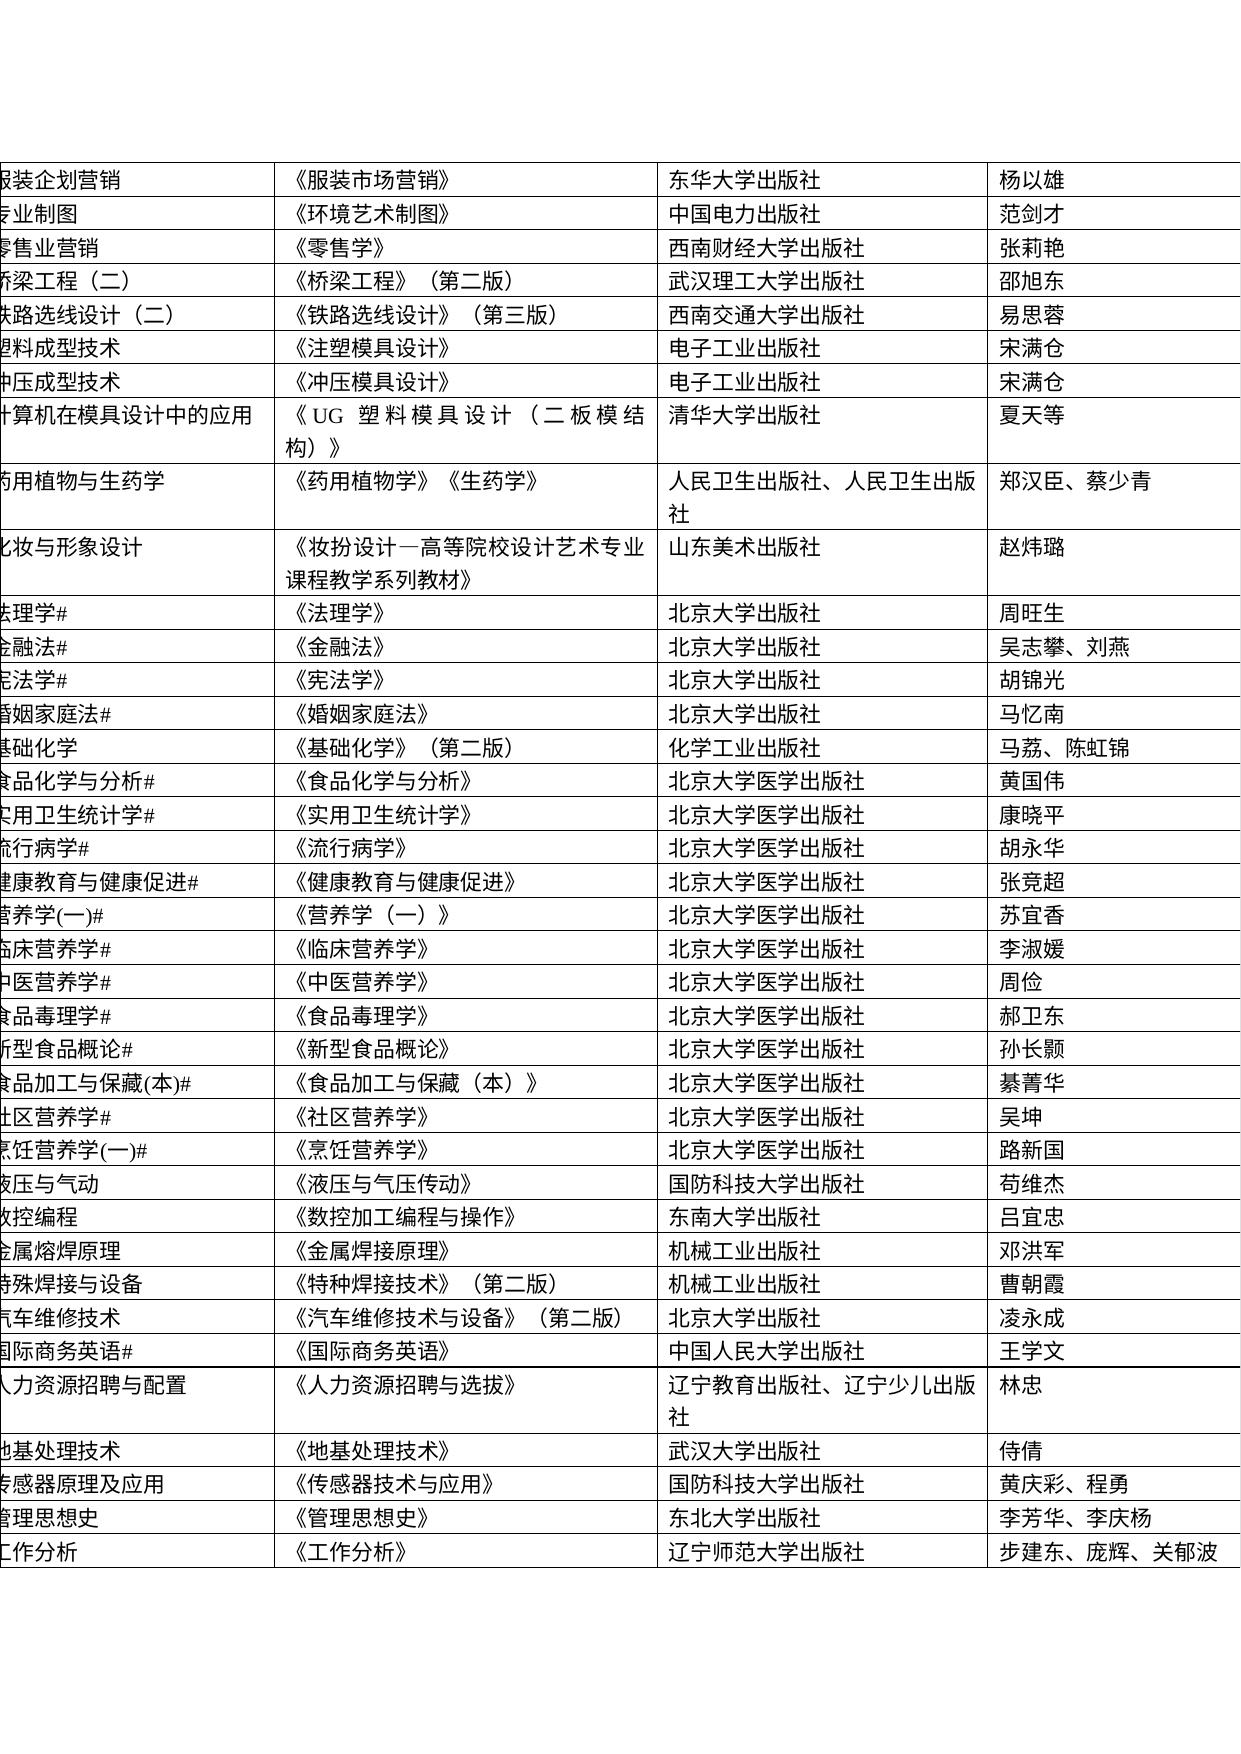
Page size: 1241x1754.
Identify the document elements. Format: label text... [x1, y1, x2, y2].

table_cell 苟维杰 [988, 1166, 1240, 1199]
table_cell 国防科技大学出版社 [658, 1166, 987, 1199]
table_cell 基础化学 [1, 730, 274, 763]
table_cell 《妆扮设计—高等院校设计艺术专业课程教学系列教材》 [275, 530, 657, 595]
table_cell 流行病学# [1, 831, 274, 863]
table_cell 路新国 [988, 1133, 1240, 1165]
table_cell 北京大学医学出版社 [658, 1066, 987, 1098]
table_cell 胡锦光 [988, 663, 1240, 696]
table_cell 周旺生 [988, 596, 1240, 628]
table_cell 铁路选线设计（二） [1, 297, 274, 330]
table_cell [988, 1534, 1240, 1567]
table_cell 《新型食品概论》 [275, 1032, 657, 1064]
table_cell 健康教育与健康促进# [1, 864, 274, 897]
table_cell 专业制图 [1, 197, 274, 229]
table_cell 邓洪军 [988, 1233, 1240, 1266]
table_cell 西南交通大学出版社 [658, 297, 987, 330]
table_cell 化妆与形象设计 [1, 530, 274, 595]
table_cell 綦菁华 [988, 1066, 1240, 1098]
table_cell 郝卫东 [988, 999, 1240, 1031]
table_cell 西南财经大学出版社 [658, 230, 987, 263]
table_cell 烹饪营养学(一)# [1, 1133, 274, 1165]
table_cell 《液压与气压传动》 [275, 1166, 657, 1199]
table_cell 《数控加工编程与操作》 [275, 1200, 657, 1232]
table_cell 《金融法》 [275, 630, 657, 662]
table_cell 桥梁工程（二） [1, 264, 274, 296]
table_cell 北京大学医学出版社 [658, 999, 987, 1031]
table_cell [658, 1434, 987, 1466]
table_cell 《UG 塑料模具设计（二板模结构）》 [275, 398, 657, 463]
table_cell 北京大学医学出版社 [658, 965, 987, 997]
table_cell 北京大学出版社 [658, 630, 987, 662]
table_cell 《服装市场营销》 [275, 163, 657, 196]
table_cell 邵旭东 [988, 264, 1240, 296]
table_cell 北京大学医学出版社 [658, 1133, 987, 1165]
table_cell 吴坤 [988, 1099, 1240, 1132]
table_cell 康晓平 [988, 797, 1240, 830]
table_cell 化学工业出版社 [658, 730, 987, 763]
table_cell 北京大学医学出版社 [658, 1032, 987, 1064]
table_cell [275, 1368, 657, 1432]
table_cell 《金属焊接原理》 [275, 1233, 657, 1266]
table_cell 北京大学医学出版社 [658, 931, 987, 964]
table_cell 马忆南 [988, 697, 1240, 729]
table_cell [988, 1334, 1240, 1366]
table_cell 婚姻家庭法# [1, 697, 274, 729]
table_cell 范剑才 [988, 197, 1240, 229]
table_cell 张莉艳 [988, 230, 1240, 263]
table_cell 马荔、陈虹锦 [988, 730, 1240, 763]
table_cell 数控编程 [1, 1200, 274, 1232]
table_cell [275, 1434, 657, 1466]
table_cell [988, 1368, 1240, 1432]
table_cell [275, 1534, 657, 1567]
table_cell 《食品化学与分析》 [275, 764, 657, 796]
table_cell 夏天等 [988, 398, 1240, 463]
table_cell 《临床营养学》 [275, 931, 657, 964]
table_cell 《宪法学》 [275, 663, 657, 696]
table_cell 《环境艺术制图》 [275, 197, 657, 229]
table_cell 实用卫生统计学# [1, 797, 274, 830]
table_cell 《烹饪营养学》 [275, 1133, 657, 1165]
table_cell 《中医营养学》 [275, 965, 657, 997]
table_cell 《营养学（一）》 [275, 898, 657, 930]
table_cell 塑料成型技术 [1, 331, 274, 363]
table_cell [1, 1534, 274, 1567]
table_cell 孙长颢 [988, 1032, 1240, 1064]
table_cell 宋满仓 [988, 331, 1240, 363]
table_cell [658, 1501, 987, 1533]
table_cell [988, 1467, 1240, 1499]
table_cell 金融法# [1, 630, 274, 662]
table_cell 赵炜璐 [988, 530, 1240, 595]
table_cell 《实用卫生统计学》 [275, 797, 657, 830]
table_cell 《药用植物学》《生药学》 [275, 464, 657, 529]
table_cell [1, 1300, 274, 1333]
table_cell 《铁路选线设计》（第三版） [275, 297, 657, 330]
table_cell 《零售学》 [275, 230, 657, 263]
table_cell 北京大学医学出版社 [658, 898, 987, 930]
table_cell 《食品加工与保藏（本）》 [275, 1066, 657, 1098]
table_cell 宋满仓 [988, 364, 1240, 397]
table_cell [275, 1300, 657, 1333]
table_cell 郑汉臣、蔡少青 [988, 464, 1240, 529]
table_cell 杨以雄 [988, 163, 1240, 196]
table_cell 李淑媛 [988, 931, 1240, 964]
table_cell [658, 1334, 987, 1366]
table_cell 北京大学医学出版社 [658, 764, 987, 796]
table_cell 中医营养学# [1, 965, 274, 997]
table_cell 胡永华 [988, 831, 1240, 863]
table_cell 北京大学出版社 [658, 697, 987, 729]
table_cell 东南大学出版社 [658, 1200, 987, 1232]
table_cell 新型食品概论# [1, 1032, 274, 1064]
table_cell 服装企划营销 [1, 163, 274, 196]
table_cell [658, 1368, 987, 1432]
table_cell 电子工业出版社 [658, 364, 987, 397]
table_cell 《桥梁工程》（第二版） [275, 264, 657, 296]
table_cell 机械工业出版社 [658, 1233, 987, 1266]
table_cell 《婚姻家庭法》 [275, 697, 657, 729]
table_cell 《注塑模具设计》 [275, 331, 657, 363]
table_cell 中国电力出版社 [658, 197, 987, 229]
table_cell 临床营养学# [1, 931, 274, 964]
table_cell 《流行病学》 [275, 831, 657, 863]
table_cell 食品加工与保藏(本)# [1, 1066, 274, 1098]
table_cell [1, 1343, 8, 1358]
table_cell 计算机在模具设计中的应用 [1, 398, 274, 463]
table_cell 《食品毒理学》 [275, 999, 657, 1031]
table_cell 社区营养学# [1, 1099, 274, 1132]
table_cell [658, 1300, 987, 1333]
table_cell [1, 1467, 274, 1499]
table_cell 营养学(一)# [1, 898, 274, 930]
table_cell 法理学# [1, 596, 274, 628]
table_cell 武汉理工大学出版社 [658, 264, 987, 296]
table_cell 人民卫生出版社、人民卫生出版社 [658, 464, 987, 529]
table_cell 金属熔焊原理 [1, 1233, 274, 1266]
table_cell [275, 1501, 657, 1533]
table_cell 北京大学出版社 [658, 663, 987, 696]
table_cell 宪法学# [1, 663, 274, 696]
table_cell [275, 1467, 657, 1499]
table_cell 《法理学》 [275, 596, 657, 628]
table_cell 东华大学出版社 [658, 163, 987, 196]
table_cell 易思蓉 [988, 297, 1240, 330]
table_cell 冲压成型技术 [1, 364, 274, 397]
table_cell 清华大学出版社 [658, 398, 987, 463]
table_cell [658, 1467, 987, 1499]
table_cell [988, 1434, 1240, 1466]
table_cell 《健康教育与健康促进》 [275, 864, 657, 897]
table_cell 《基础化学》（第二版） [275, 730, 657, 763]
table_cell 零售业营销 [1, 230, 274, 263]
table_cell 《社区营养学》 [275, 1099, 657, 1132]
table_cell 吴志攀、刘燕 [988, 630, 1240, 662]
table_cell 药用植物与生药学 [1, 464, 274, 529]
table_cell 食品化学与分析# [1, 764, 274, 796]
table_cell 黄国伟 [988, 764, 1240, 796]
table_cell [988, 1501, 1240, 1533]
table_cell 液压与气动 [1, 1166, 274, 1199]
table_cell 张竞超 [988, 864, 1240, 897]
table_cell 食品毒理学# [1, 999, 274, 1031]
table_cell 苏宜香 [988, 898, 1240, 930]
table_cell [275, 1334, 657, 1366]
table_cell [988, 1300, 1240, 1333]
table_cell 北京大学医学出版社 [658, 864, 987, 897]
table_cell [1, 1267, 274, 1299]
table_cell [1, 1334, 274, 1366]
table_cell 电子工业出版社 [658, 331, 987, 363]
table_cell 吕宜忠 [988, 1200, 1240, 1232]
table_cell 《冲压模具设计》 [275, 364, 657, 397]
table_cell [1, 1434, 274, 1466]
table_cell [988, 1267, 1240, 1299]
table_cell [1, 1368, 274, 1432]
table_cell 北京大学医学出版社 [658, 831, 987, 863]
table_cell 山东美术出版社 [658, 530, 987, 595]
table_cell 周俭 [988, 965, 1240, 997]
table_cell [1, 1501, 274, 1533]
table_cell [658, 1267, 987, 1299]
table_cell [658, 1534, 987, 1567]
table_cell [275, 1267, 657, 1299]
table_cell 北京大学医学出版社 [658, 797, 987, 830]
table_cell 北京大学出版社 [658, 596, 987, 628]
table_cell 北京大学医学出版社 [658, 1099, 987, 1132]
